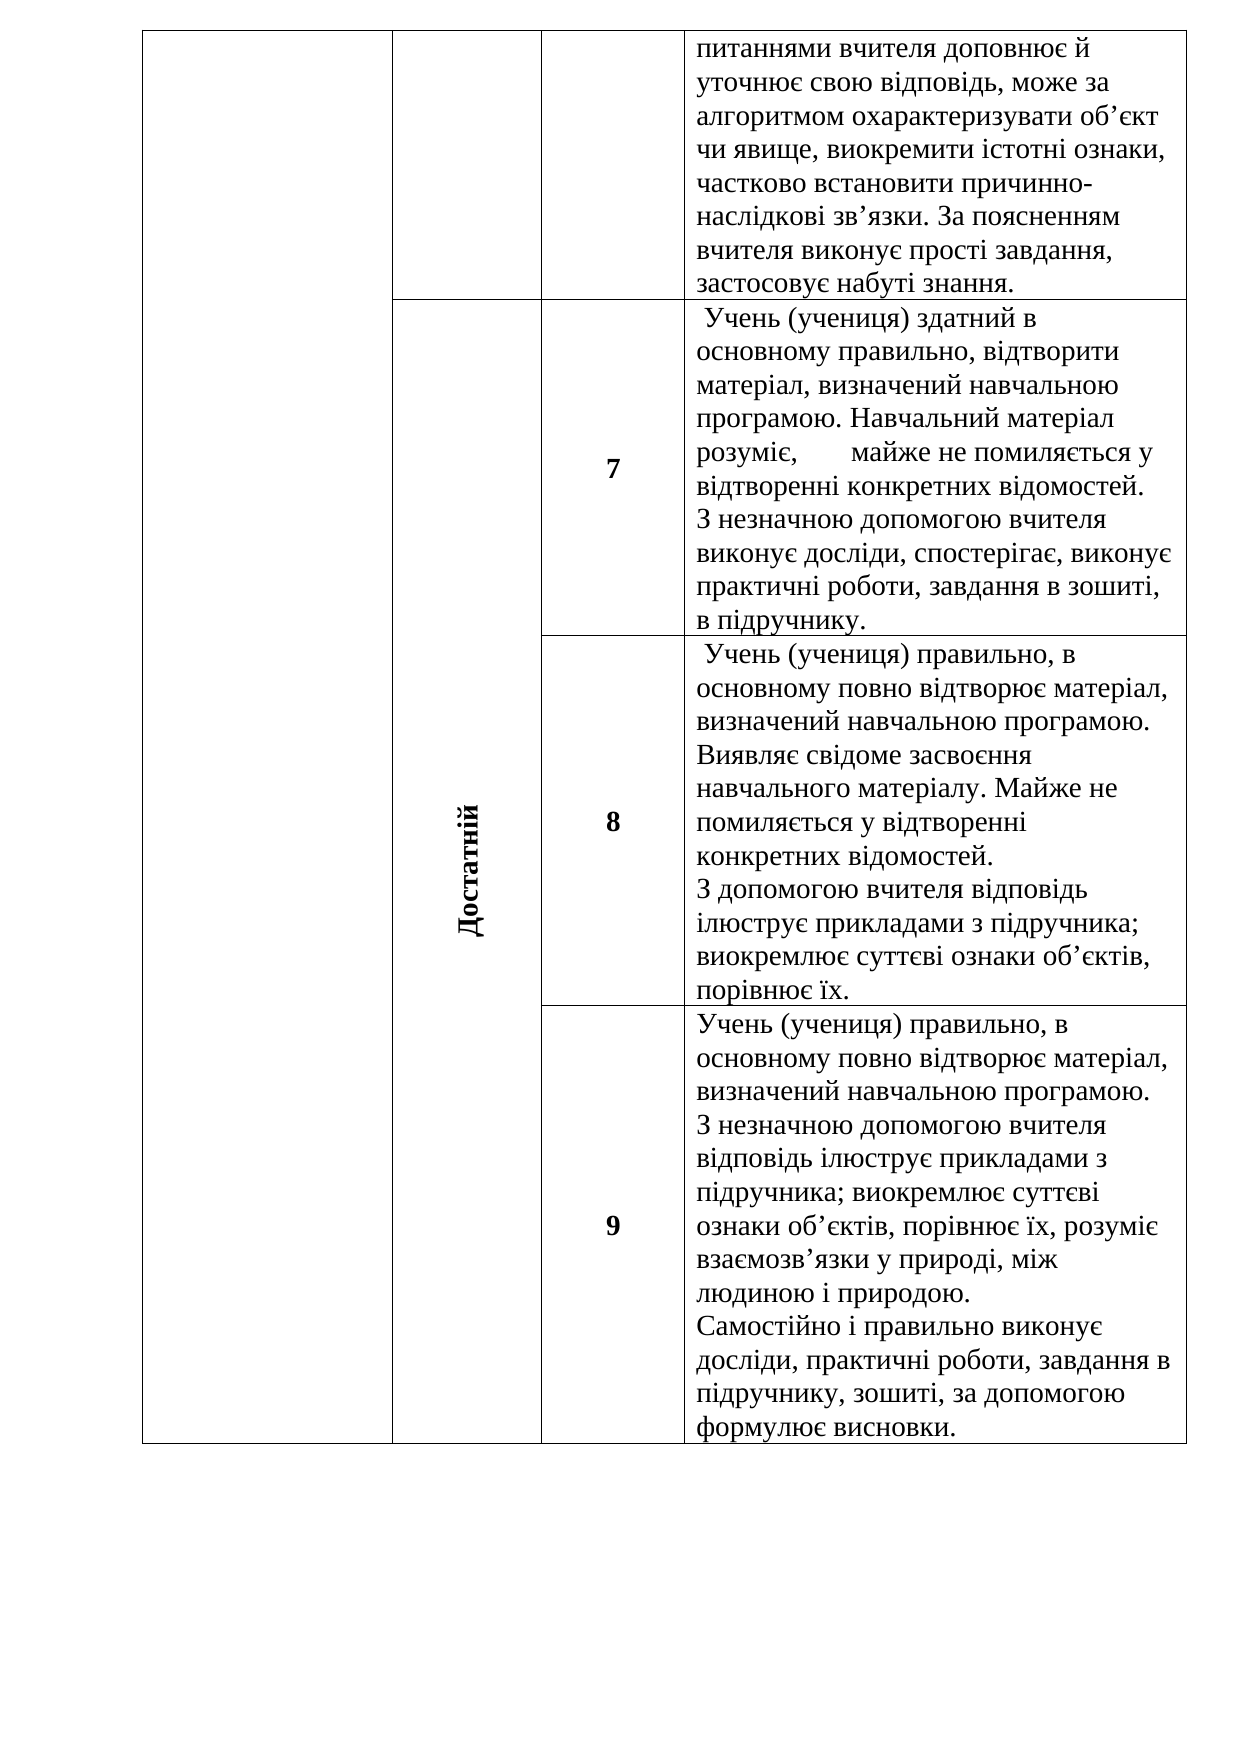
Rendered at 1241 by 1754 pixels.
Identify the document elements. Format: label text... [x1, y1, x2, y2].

table_cell 7 [542, 300, 684, 635]
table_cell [685, 31, 1186, 299]
table_cell 8 [542, 636, 684, 1005]
table_cell Учень (учениця) здатний в основному правильно, відтворити матеріал, визначений навчальною програмою. Навчальний матеріал розуміє, майже не помиляється у відтворенні конкретних відомостей. З незначною допомогою вчителя виконує досліди, спостерігає, виконує практичні роботи, завдання в зошиті, в підручнику. [685, 300, 1186, 635]
table_cell Учень (учениця) правильно, в основному повно відтворює матеріал, визначений навчальною програмою. Виявляє свідоме засвоєння навчального матеріалу. Майже не помиляється у відтворенні конкретних відомостей. З допомогою вчителя відповідь ілюструє прикладами з підручника; виокремлює суттєві ознаки об’єктів, порівнює їх. [685, 636, 1186, 1005]
table_cell 9 [542, 1006, 684, 1442]
table_cell Достатній [393, 300, 541, 1442]
table_cell 6 [542, 31, 684, 299]
table_cell Учень (учениця) правильно, в основному повно відтворює матеріал, визначений навчальною програмою. З незначною допомогою вчителя відповідь ілюструє прикладами з підручника; виокремлює суттєві ознаки об’єктів, порівнює їх, розуміє взаємозв’язки у природі, між людиною і природою. Самостійно і правильно виконує досліди, практичні роботи, завдання в підручнику, зошиті, за допомогою формулює висновки. [685, 1006, 1186, 1442]
